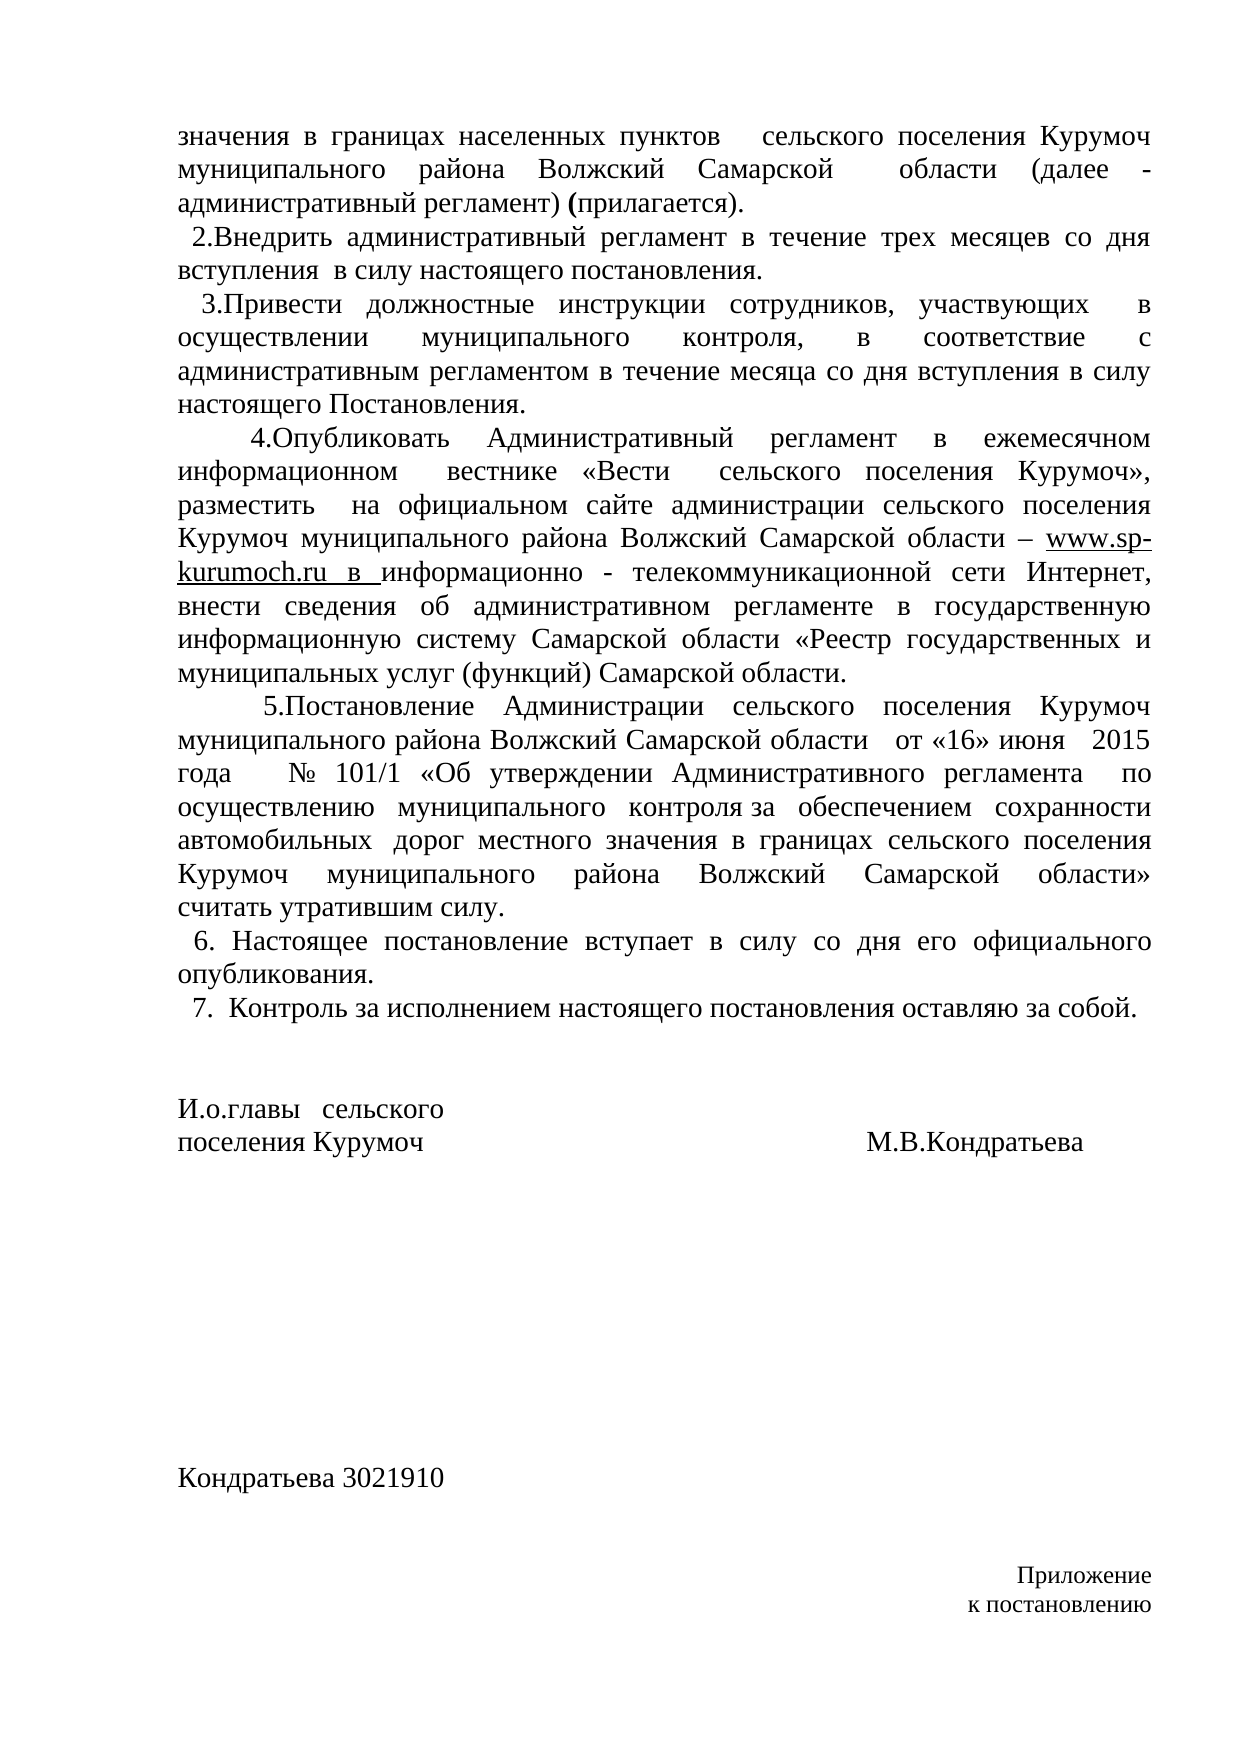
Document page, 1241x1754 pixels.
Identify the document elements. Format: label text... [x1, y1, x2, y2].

text Кондратьева 3021910 [177, 1460, 1152, 1493]
text 3.Привести должностные инструкции сотрудников, участвующих в осуществлении муниципального контроля, в соответствие с административным регламентом в течение месяца со дня вступления в силу настоящего Постановления. [177, 286, 1152, 420]
text Приложение [177, 1560, 1152, 1589]
text 7. Контроль за исполнением настоящего постановления оставляю за собой. [177, 990, 1152, 1024]
text И.о.главы сельского [177, 1091, 1152, 1124]
text 5.Постановление Администрации сельского поселения Курумоч муниципального района Волжский Самарской области от «16» июня 2015 года № 101/1 «Об утверждении Административного регламента по осуществлению муниципального контроля за обеспечением сохранности автомобильных дорог местного значения в границах сельского поселения Курумоч муниципального района Волжский Самарской области» считать утратившим силу. [177, 688, 1152, 923]
text 6. Настоящее постановление вступает в силу со дня его официального опубликования. [177, 923, 1152, 990]
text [177, 118, 1152, 219]
text поселения Курумоч М.В.Кондратьева [177, 1124, 1152, 1158]
text 4.Опубликовать Административный регламент в ежемесячном информационном вестнике «Вести сельского поселения Курумоч», разместить на официальном сайте администрации сельского поселения Курумоч муниципального района Волжский Самарской области – www.sp-kurumoch.ru в информационно - телекоммуникационной сети Интернет, внести сведения об административном регламенте в государственную информационную систему Самарской области «Реестр государственных и муниципальных услуг (функций) Самарской области. [177, 420, 1152, 688]
text к постановлению [177, 1589, 1152, 1618]
text 2.Внедрить административный регламент в течение трех месяцев со дня вступления в силу настоящего постановления. [177, 219, 1152, 286]
